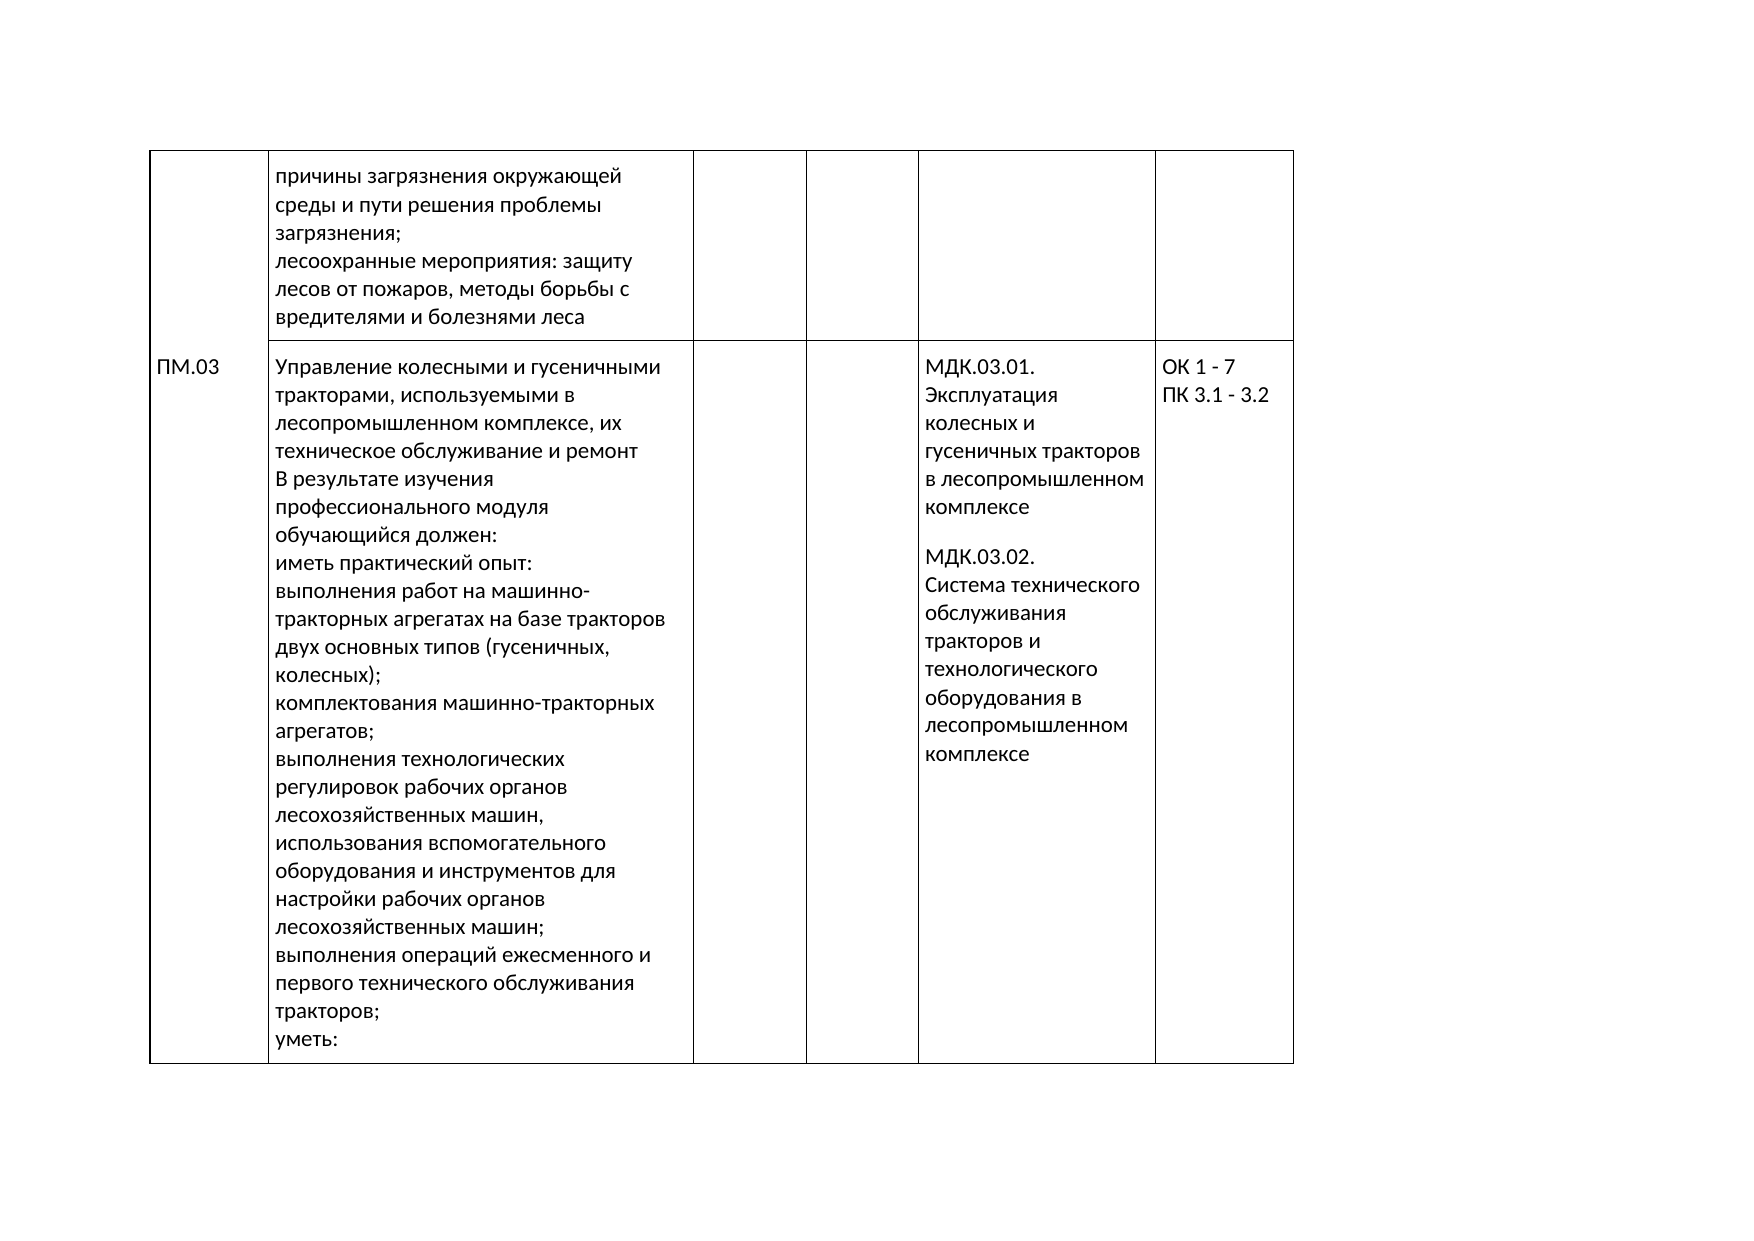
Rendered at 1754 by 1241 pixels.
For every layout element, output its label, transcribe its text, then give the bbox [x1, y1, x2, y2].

table_cell Управление колесными и гусеничными тракторами, используемыми в лесопромышленном комплексе, их техническое обслуживание и ремонт В результате изучения профессионального модуля обучающийся должен: иметь практический опыт: выполнения работ на машинно-тракторных агрегатах на базе тракторов двух основных типов (гусеничных, колесных); комплектования машинно-тракторных агрегатов; выполнения технологических регулировок рабочих органов лесохозяйственных машин, использования вспомогательного оборудования и инструментов для настройки рабочих органов лесохозяйственных машин; выполнения операций ежесменного и первого технического обслуживания тракторов; уметь: выполнять операции по техобслуживанию и ремонту машинно-тракторных агрегатов; экономно расходовать горюче-смазочные и другие эксплуатационные материалы; готовить машины к установке на хранение в соответствии с действующими правилами; знать: правила выполнения работ машинно-тракторными агрегатами в соответствии с требованиями агротехники; устройство, принцип действия и основные регулировки тракторов основных типов (колесного и гусеничного), лесохозяйственных машин; правила комплектования машинно-тракторных агрегатов; нормы расхода и мероприятия по экономии горюче-смазочных материалов; основные положения системы технического обслуживания и ремонта машин; назначение инструментов и приспособлений для настройки и регулировки агрегатов, правила пользования ими; правила хранения тракторов и лесохозяйственного оборудования; основы выполнения слесарных, токарных, кузнечно-сварочных работ [269, 341, 693, 1063]
table_cell МДК.03.01. Эксплуатация колесных и гусеничных тракторов в лесопромышленном комплексе [919, 341, 1155, 531]
table_cell [694, 341, 806, 1063]
table_cell [807, 341, 918, 1063]
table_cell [919, 531, 1155, 1063]
table_cell ОК 1 - 7 ПК 3.1 - 3.2 [1156, 341, 1293, 1063]
table_cell ПМ.03 [151, 340, 268, 1063]
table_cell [919, 151, 1155, 340]
